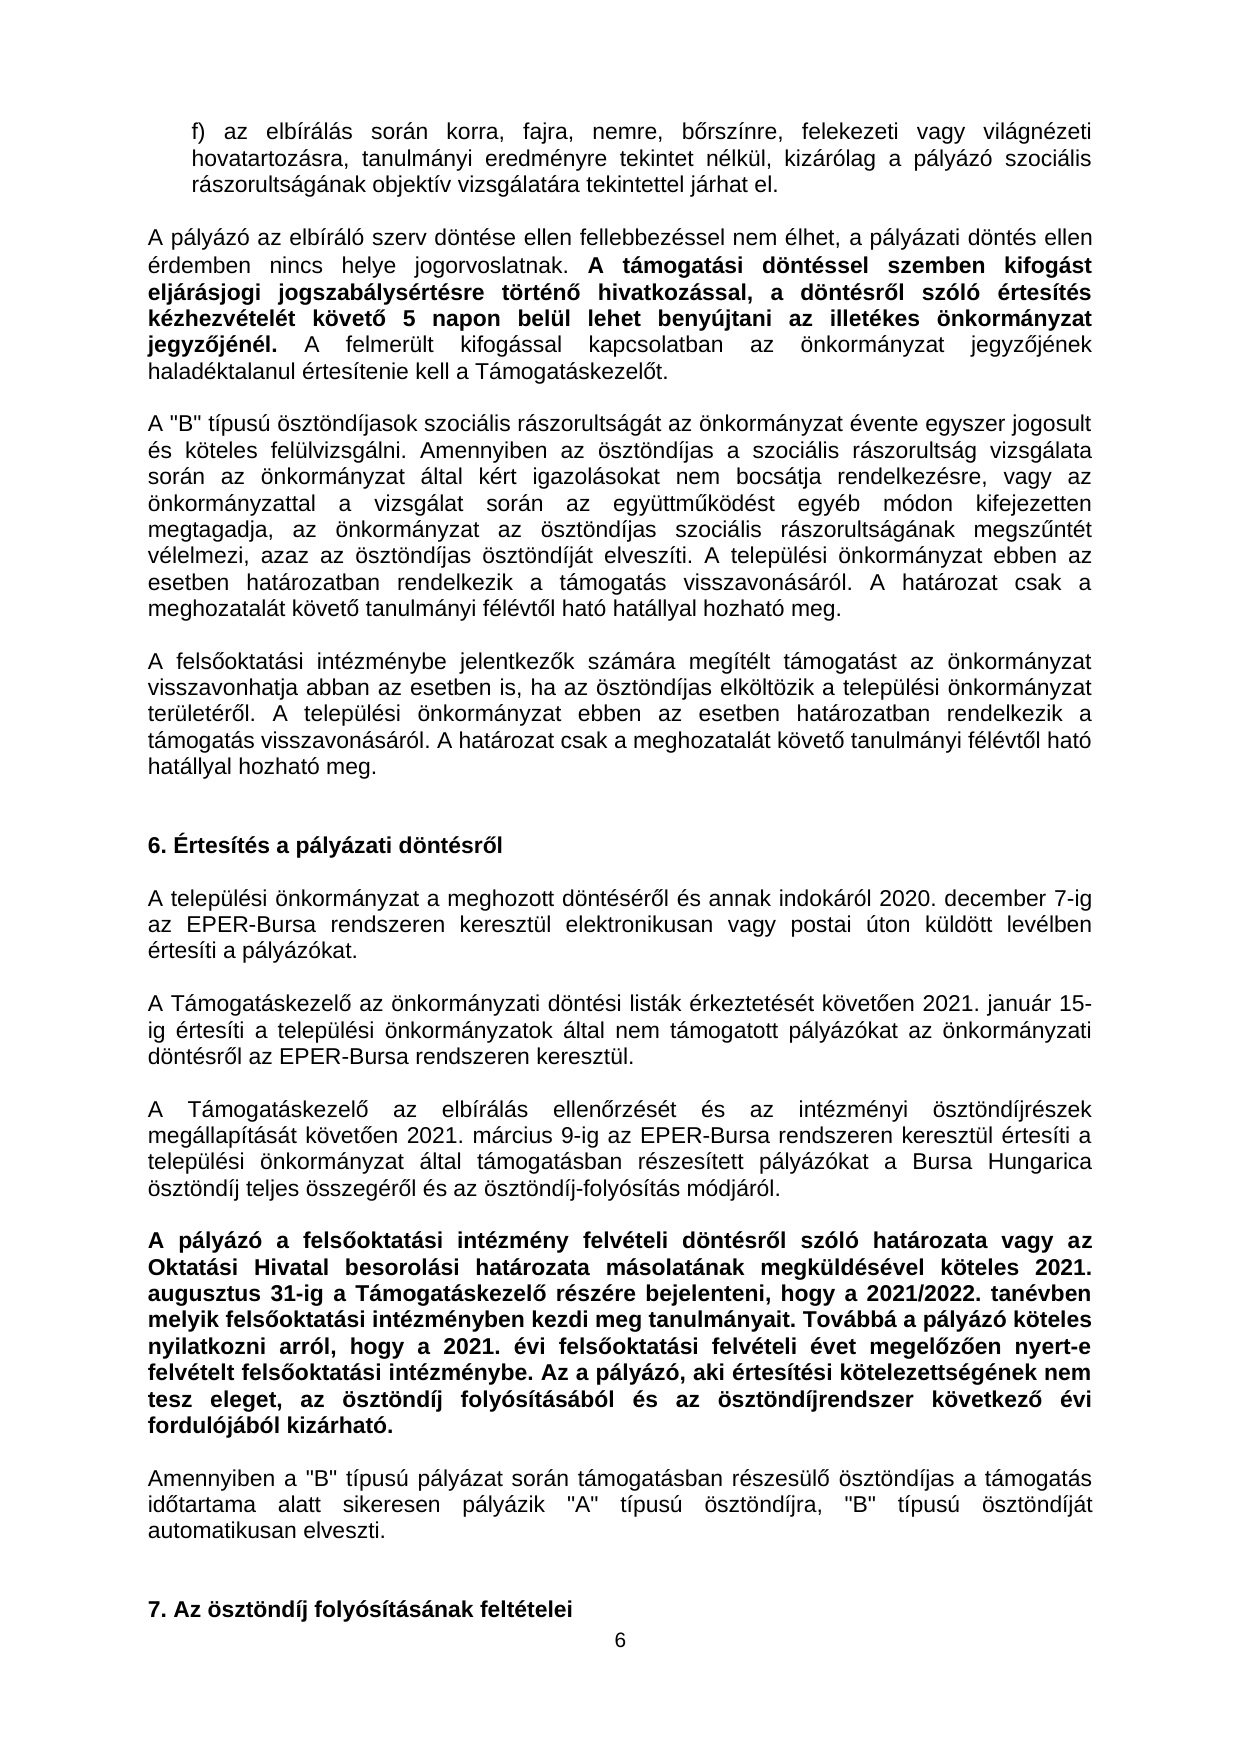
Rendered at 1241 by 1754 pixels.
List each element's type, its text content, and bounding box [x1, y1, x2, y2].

text A felsőoktatási intézménybe jelentkezők számára megítélt támogatást az önkormányzat visszavonhatja abban az esetben is, ha az ösztöndíjas elköltözik a települési önkormányzat területéről. A települési önkormányzat ebben az esetben határozatban rendelkezik a támogatás visszavonásáról. A határozat csak a meghozatalát követő tanulmányi félévtől ható hatállyal hozható meg. [148, 648, 1092, 779]
text A Támogatáskezelő az elbírálás ellenőrzését és az intézményi ösztöndíjrészek megállapítását követően 2021. március 9-ig az EPER-Bursa rendszeren keresztül értesíti a települési önkormányzat által támogatásban részesített pályázókat a Bursa Hungarica ösztöndíj teljes összegéről és az ösztöndíj-folyósítás módjáról. [148, 1096, 1092, 1201]
text 6. Értesítés a pályázati döntésről [148, 832, 1092, 858]
text f) az elbírálás során korra, fajra, nemre, bőrszínre, felekezeti vagy világnézeti hovatartozásra, tanulmányi eredményre tekintet nélkül, kizárólag a pályázó szociális rászorultságának objektív vizsgálatára tekintettel járhat el. [191, 118, 1092, 197]
text A települési önkormányzat a meghozott döntéséről és annak indokáról 2020. december 7-ig az EPER-Bursa rendszeren keresztül elektronikusan vagy postai úton küldött levélben értesíti a pályázókat. [148, 885, 1092, 964]
text A pályázó az elbíráló szerv döntése ellen fellebbezéssel nem élhet, a pályázati döntés ellen érdemben nincs helye jogorvoslatnak. A támogatási döntéssel szemben kifogást eljárásjogi jogszabálysértésre történő hivatkozással, a döntésről szóló értesítés kézhezvételét követő 5 napon belül lehet benyújtani az illetékes önkormányzat jegyzőjénél. A felmerült kifogással kapcsolatban az önkormányzat jegyzőjének haladéktalanul értesítenie kell a Támogatáskezelőt. [148, 223, 1092, 384]
text A Támogatáskezelő az önkormányzati döntési listák érkeztetését követően 2021. január 15-ig értesíti a települési önkormányzatok által nem támogatott pályázókat az önkormányzati döntésről az EPER-Bursa rendszeren keresztül. [148, 990, 1092, 1069]
text A pályázó a felsőoktatási intézmény felvételi döntésről szóló határozata vagy az Oktatási Hivatal besorolási határozata másolatának megküldésével köteles 2021. augusztus 31-ig a Támogatáskezelő részére bejelenteni, hogy a 2021/2022. tanévben melyik felsőoktatási intézményben kezdi meg tanulmányait. Továbbá a pályázó köteles nyilatkozni arról, hogy a 2021. évi felsőoktatási felvételi évet megelőzően nyert-e felvételt felsőoktatási intézménybe. Az a pályázó, aki értesítési kötelezettségének nem tesz eleget, az ösztöndíj folyósításából és az ösztöndíjrendszer következő évi fordulójából kizárható. [148, 1227, 1092, 1438]
text Amennyiben a "B" típusú pályázat során támogatásban részesülő ösztöndíjas a támogatás időtartama alatt sikeresen pályázik "A" típusú ösztöndíjra, "B" típusú ösztöndíját automatikusan elveszti. [148, 1464, 1092, 1544]
text 7. Az ösztöndíj folyósításának feltételei [148, 1596, 1092, 1623]
text A "B" típusú ösztöndíjasok szociális rászorultságát az önkormányzat évente egyszer jogosult és köteles felülvizsgálni. Amennyiben az ösztöndíjas a szociális rászorultság vizsgálata során az önkormányzat által kért igazolásokat nem bocsátja rendelkezésre, vagy az önkormányzattal a vizsgálat során az együttműködést egyéb módon kifejezetten megtagadja, az önkormányzat az ösztöndíjas szociális rászorultságának megszűntét vélelmezi, azaz az ösztöndíjas ösztöndíját elveszíti. A települési önkormányzat ebben az esetben határozatban rendelkezik a támogatás visszavonásáról. A határozat csak a meghozatalát követő tanulmányi félévtől ható hatállyal hozható meg. [148, 410, 1092, 621]
